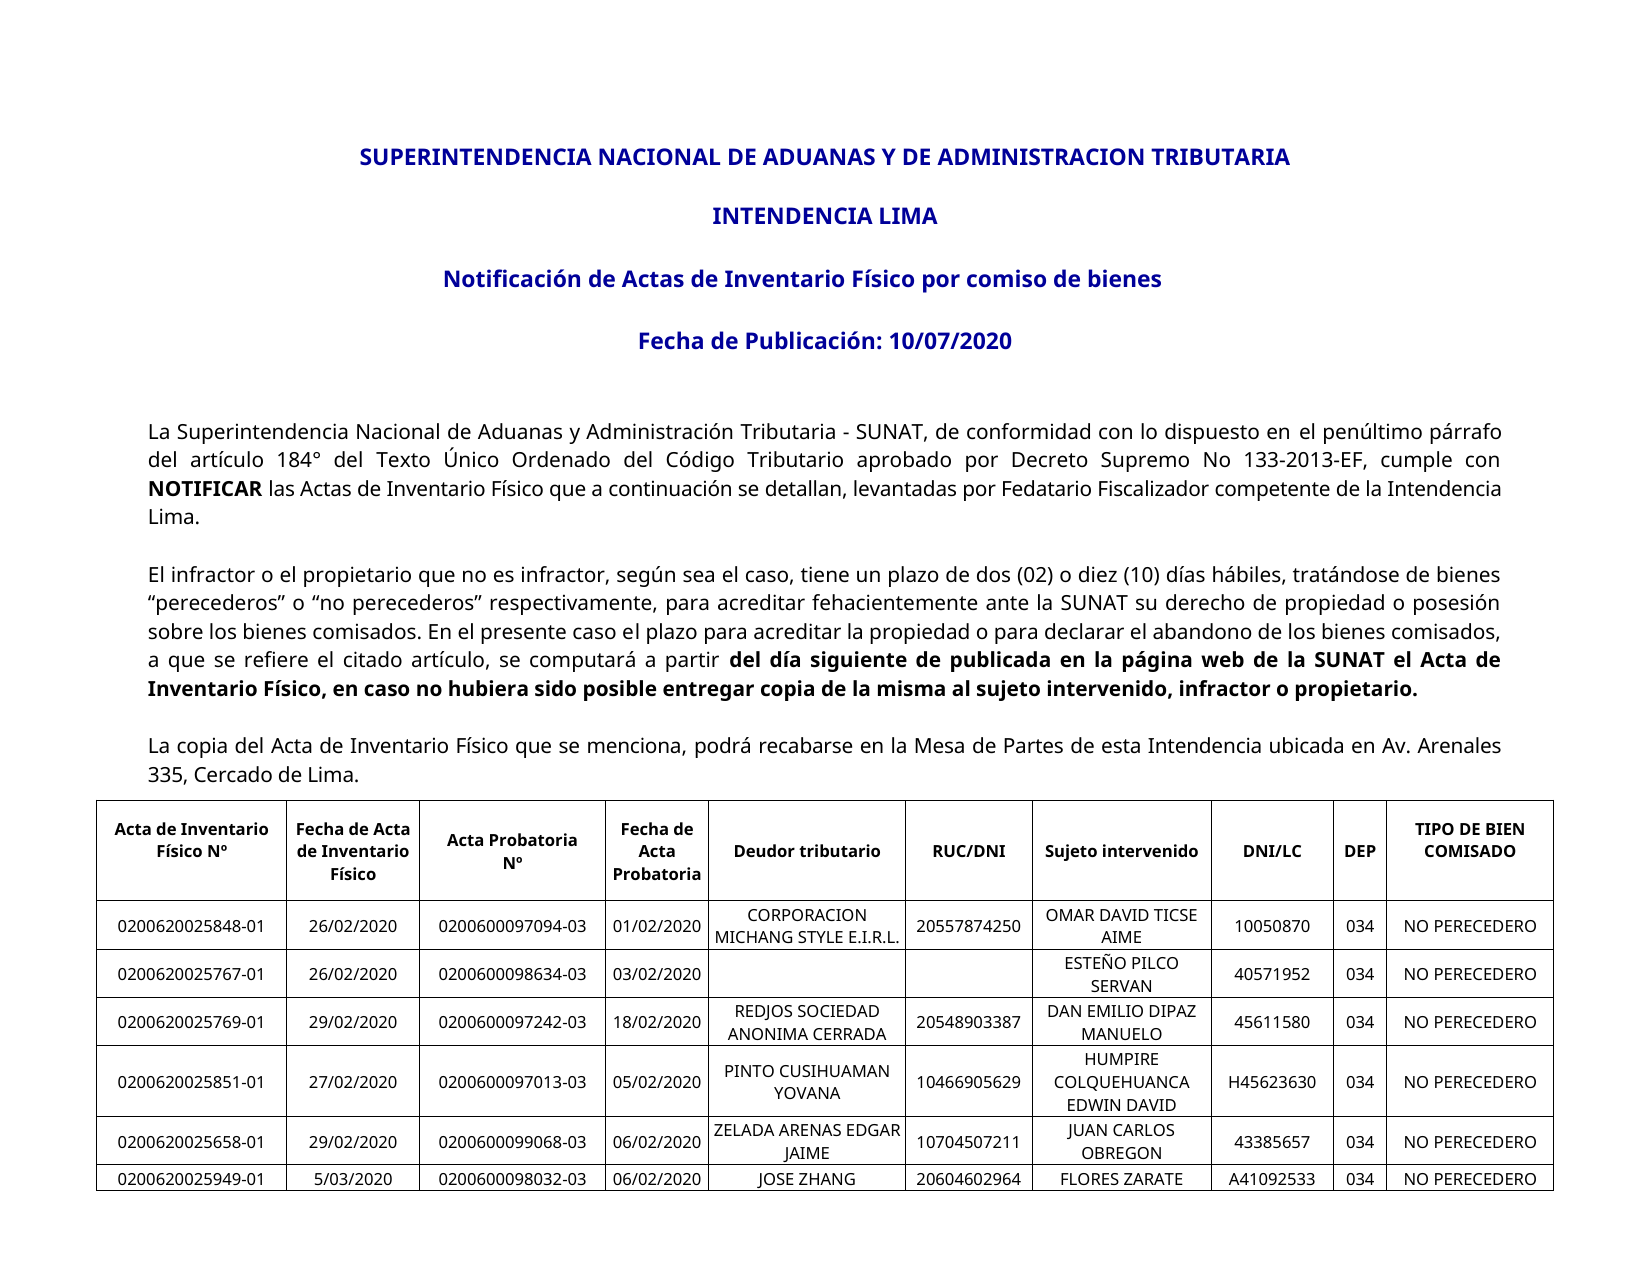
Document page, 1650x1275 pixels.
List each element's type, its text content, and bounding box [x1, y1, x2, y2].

table_cell 034 [1334, 998, 1386, 1045]
table_cell 40571952 [1212, 950, 1333, 997]
table_cell DAN EMILIO DIPAZ MANUELO [1033, 998, 1211, 1045]
table_cell 20557874250 [906, 901, 1032, 949]
table_cell 034 [1334, 1165, 1386, 1190]
text La copia del Acta de Inventario Físico que se menciona, podrá recabarse en la Mesa de Partes de esta Intendencia ubicada en Av. Arenales 335, Cercado de Lima. [148, 731, 1502, 788]
table_cell 29/02/2020 [287, 998, 419, 1045]
table_cell 0200620025949-01 [97, 1165, 286, 1190]
table_cell 0200600098634-03 [420, 950, 605, 997]
table_cell 45611580 [1212, 998, 1333, 1045]
table_cell REDJOS SOCIEDAD ANONIMA CERRADA [709, 998, 905, 1045]
table_cell 0200600098032-03 [420, 1165, 605, 1190]
table_cell NO PERECEDERO [1387, 998, 1553, 1045]
table_cell 20548903387 [906, 998, 1032, 1045]
table_cell CORPORACION MICHANG STYLE E.I.R.L. [709, 901, 905, 949]
subtitle INTENDENCIA LIMA [148, 200, 1502, 232]
table_cell 034 [1334, 1046, 1386, 1116]
table_cell HUMPIRE COLQUEHUANCA EDWIN DAVID [1033, 1046, 1211, 1116]
subtitle Fecha de Publicación: 10/07/2020 [148, 325, 1502, 357]
table_cell NO PERECEDERO [1387, 1165, 1553, 1190]
table_cell 0200600097242-03 [420, 998, 605, 1045]
table_cell 03/02/2020 [606, 950, 708, 997]
table_cell 0200620025658-01 [97, 1117, 286, 1164]
table_cell 10050870 [1212, 901, 1333, 949]
table_cell 06/02/2020 [606, 1117, 708, 1164]
table_cell [906, 950, 1032, 997]
table_cell 26/02/2020 [287, 901, 419, 949]
table_cell NO PERECEDERO [1387, 1046, 1553, 1116]
subtitle Notificación de Actas de Inventario Físico por comiso de bienes [369, 263, 1502, 294]
table_cell 29/02/2020 [287, 1117, 419, 1164]
table_cell 06/02/2020 [606, 1165, 708, 1190]
text El infractor o el propietario que no es infractor, según sea el caso, tiene un plazo de dos (02) o diez (10) días hábiles, tratándose de bienes “perecederos” o “no perecederos” respectivamente, para acreditar fehacientemente ante la SUNAT su derecho de propiedad o posesión sobre los bienes comisados. En el presente caso el plazo para acreditar la propiedad o para declarar el abandono de los bienes comisados, a que se refiere el citado artículo, se computará a partir del día siguiente de publicada en la página web de la SUNAT el Acta de Inventario Físico, en caso no hubiera sido posible entregar copia de la misma al sujeto intervenido, infractor o propietario. [148, 560, 1502, 702]
table_cell 0200600099068-03 [420, 1117, 605, 1164]
table_header Sujeto intervenido [1033, 801, 1211, 900]
table_cell A41092533 [1212, 1165, 1333, 1190]
table_header RUC/DNI [906, 801, 1032, 900]
table_cell 0200620025848-01 [97, 901, 286, 949]
table_cell 10704507211 [906, 1117, 1032, 1164]
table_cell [709, 1165, 905, 1190]
table_cell 034 [1334, 1117, 1386, 1164]
table_cell 0200620025769-01 [97, 998, 286, 1045]
table_cell OMAR DAVID TICSE AIME [1033, 901, 1211, 949]
table_cell 20604602964 [906, 1165, 1032, 1190]
table_cell 10466905629 [906, 1046, 1032, 1116]
table_cell PINTO CUSIHUAMAN YOVANA [709, 1046, 905, 1116]
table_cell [1033, 1165, 1211, 1190]
table_cell 0200600097094-03 [420, 901, 605, 949]
table_cell NO PERECEDERO [1387, 1117, 1553, 1164]
table_header TIPO DE BIEN COMISADO [1387, 801, 1553, 900]
table_header Acta Probatoria Nº [420, 801, 605, 900]
table_header DEP [1334, 801, 1386, 900]
table_header Fecha de Acta Probatoria [606, 801, 708, 900]
table_cell 05/02/2020 [606, 1046, 708, 1116]
table_cell 0200600097013-03 [420, 1046, 605, 1116]
table_cell 034 [1334, 901, 1386, 949]
table_cell 43385657 [1212, 1117, 1333, 1164]
table_header Deudor tributario [709, 801, 905, 900]
title SUPERINTENDENCIA NACIONAL DE ADUANAS Y DE ADMINISTRACION TRIBUTARIA [148, 141, 1502, 172]
table_cell ESTEÑO PILCO SERVAN [1033, 950, 1211, 997]
table_cell H45623630 [1212, 1046, 1333, 1116]
table_cell NO PERECEDERO [1387, 901, 1553, 949]
table_cell 0200620025767-01 [97, 950, 286, 997]
table_cell 01/02/2020 [606, 901, 708, 949]
text La Superintendencia Nacional de Aduanas y Administración Tributaria - SUNAT, de conformidad con lo dispuesto en el penúltimo párrafo del artículo 184° del Texto Único Ordenado del Código Tributario aprobado por Decreto Supremo No 133-2013-EF, cumple con NOTIFICAR las Actas de Inventario Físico que a continuación se detallan, levantadas por Fedatario Fiscalizador competente de la Intendencia Lima. [148, 417, 1502, 531]
table_cell 5/03/2020 [287, 1165, 419, 1190]
table_cell 18/02/2020 [606, 998, 708, 1045]
table_cell 26/02/2020 [287, 950, 419, 997]
table_header Acta de Inventario Físico Nº [97, 801, 286, 900]
table_cell JUAN CARLOS OBREGON [1033, 1117, 1211, 1164]
table_cell [709, 950, 905, 997]
table_cell 27/02/2020 [287, 1046, 419, 1116]
table_cell 0200620025851-01 [97, 1046, 286, 1116]
table_header DNI/LC [1212, 801, 1333, 900]
table_cell NO PERECEDERO [1387, 950, 1553, 997]
table_cell ZELADA ARENAS EDGAR JAIME [709, 1117, 905, 1164]
table_header Fecha de Acta de Inventario Físico [287, 801, 419, 900]
table_cell 034 [1334, 950, 1386, 997]
